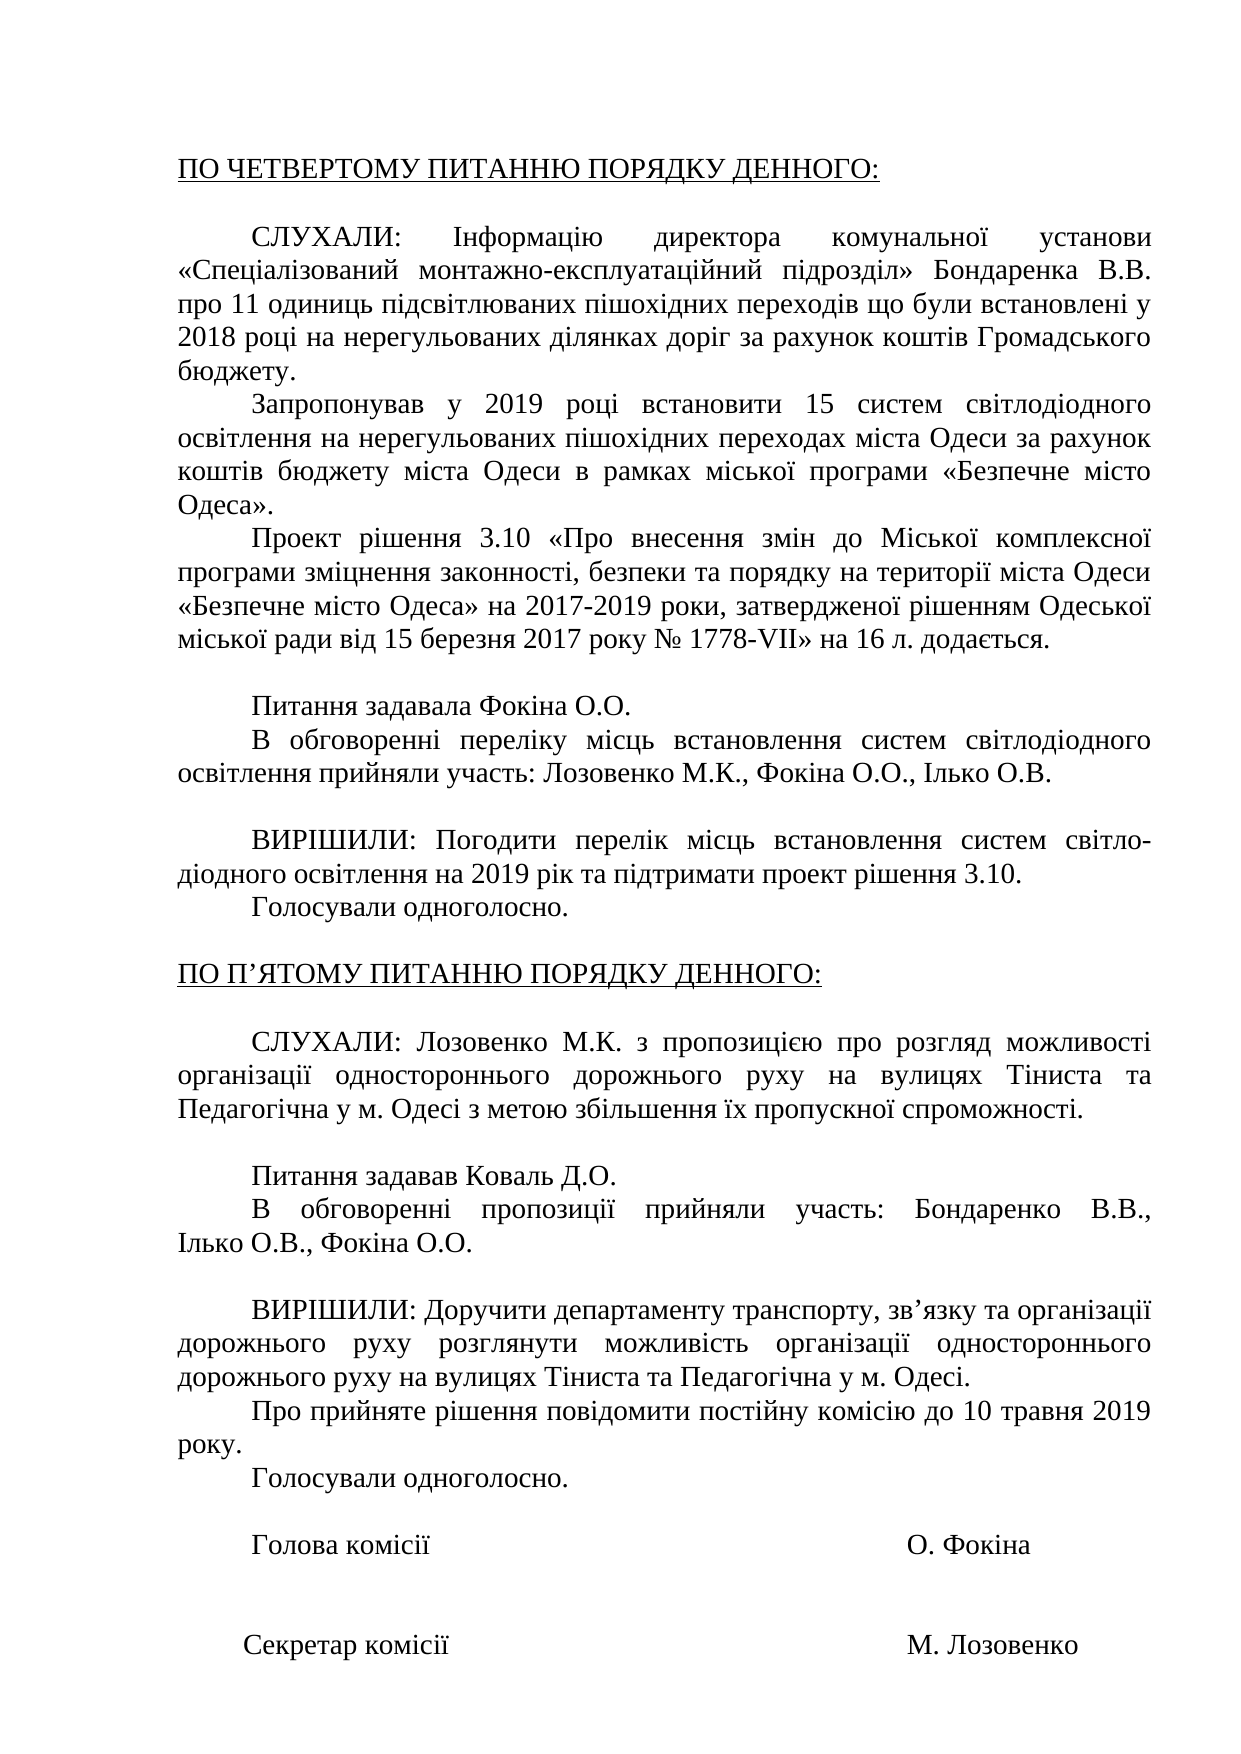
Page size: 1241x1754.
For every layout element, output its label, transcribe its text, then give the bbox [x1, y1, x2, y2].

text ВИРІШИЛИ: Доручити департаменту транспорту, зв’язку та організації дорожнього руху розглянути можливість організації одностороннього дорожнього руху на вулицях Тіниста та Педагогічна у м. Одесі. [177, 1292, 1152, 1393]
text Голова комісії О. Фокіна [177, 1527, 1152, 1560]
text Питання задавала Фокіна О.О. [177, 688, 1152, 722]
text ВИРІШИЛИ: Погодити перелік місць встановлення систем світло-діодного освітлення на 2019 рік та підтримати проект рішення 3.10. [177, 822, 1152, 889]
text В обговоренні пропозиції прийняли участь: Бондаренко В.В., Ілько О.В., Фокіна О.О. [177, 1191, 1152, 1258]
text ПО ЧЕТВЕРТОМУ ПИТАННЮ ПОРЯДКУ ДЕННОГО: [177, 152, 1152, 185]
text Голосували одноголосно. [177, 889, 1152, 923]
text Питання задавав Коваль Д.О. [177, 1158, 1152, 1191]
text Голосували одноголосно. [177, 1460, 1152, 1493]
text В обговоренні переліку місць встановлення систем світлодіодного освітлення прийняли участь: Лозовенко М.К., Фокіна О.О., Ілько О.В. [177, 722, 1152, 789]
text Про прийняте рішення повідомити постійну комісію до 10 травня 2019 року. [177, 1393, 1152, 1460]
text ПО П’ЯТОМУ ПИТАННЮ ПОРЯДКУ ДЕННОГО: [177, 957, 1152, 990]
text СЛУХАЛИ: Лозовенко М.К. з пропозицією про розгляд можливості організації одностороннього дорожнього руху на вулицях Тіниста та Педагогічна у м. Одесі з метою збільшення їх пропускної спроможності. [177, 1024, 1152, 1124]
text Секретар комісії М. Лозовенко [177, 1627, 1152, 1661]
text СЛУХАЛИ: Інформацію директора комунальної установи «Спеціалізований монтажно-експлуатаційний підрозділ» Бондаренка В.В. про 11 одиниць підсвітлюваних пішохідних переходів що були встановлені у 2018 році на нерегульованих ділянках доріг за рахунок коштів Громадського бюджету. [177, 219, 1152, 386]
text Запропонував у 2019 році встановити 15 систем світлодіодного освітлення на нерегульованих пішохідних переходах міста Одеси за рахунок коштів бюджету міста Одеси в рамках міської програми «Безпечне місто Одеса». [177, 386, 1152, 521]
text Проект рішення 3.10 «Про внесення змін до Міської комплексної програми зміцнення законності, безпеки та порядку на території міста Одеси «Безпечне місто Одеса» на 2017-2019 роки, затвердженої рішенням Одеської міської ради від 15 березня 2017 року № 1778-VII» на 16 л. додається. [177, 521, 1152, 655]
